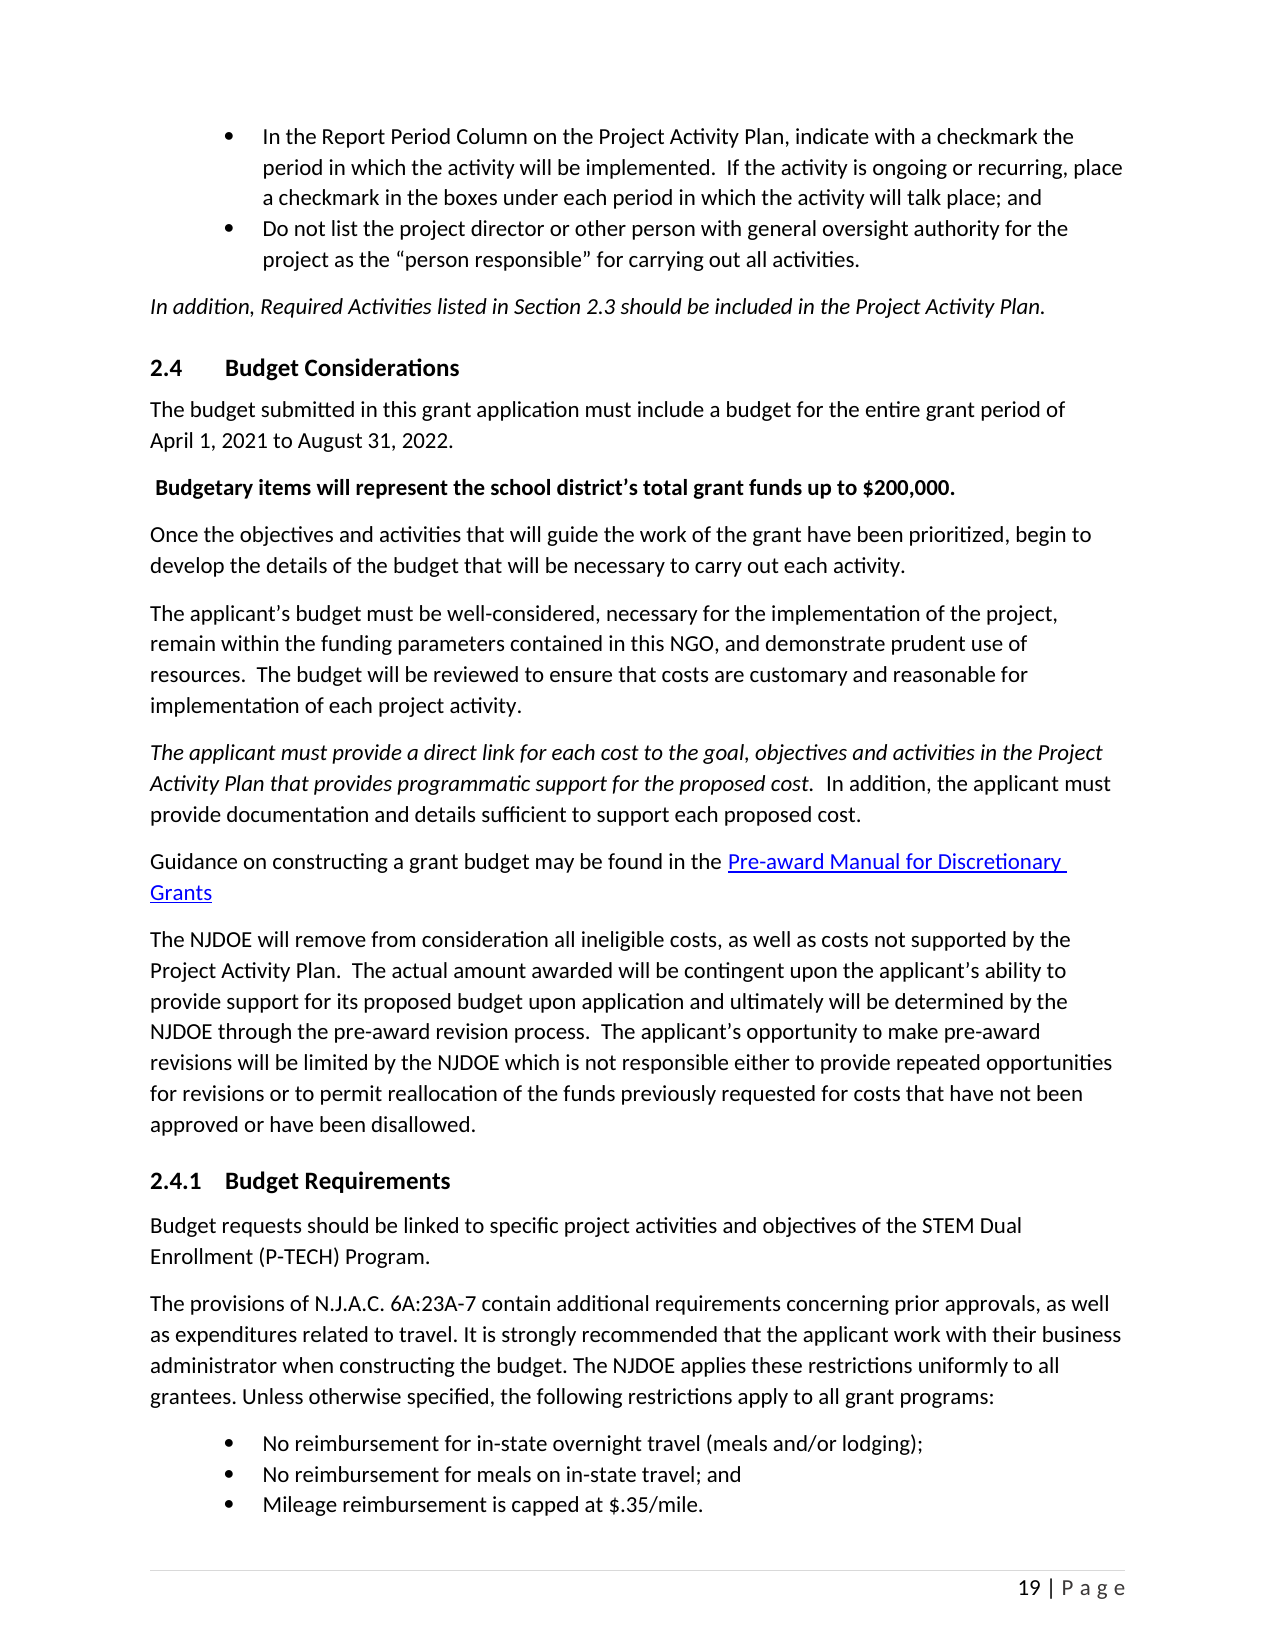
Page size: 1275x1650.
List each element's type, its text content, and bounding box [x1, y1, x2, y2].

text Budgetary items will represent the school district’s total grant funds up to $200,000. [150, 473, 1125, 501]
text Once the objectives and activities that will guide the work of the grant have been prioritized, begin to develop the details of the budget that will be necessary to carry out each activity. [150, 521, 1125, 579]
text Guidance on constructing a grant budget may be found in the Pre-award Manual for Discretionary Grants [150, 847, 1125, 906]
list No reimbursement for in-state overnight travel (meals and/or lodging); [225, 1429, 1125, 1457]
list Mileage reimbursement is capped at $.35/mile. [225, 1491, 1125, 1519]
text The provisions of N.J.A.C. 6A:23A-7 contain additional requirements concerning prior approvals, as well as expenditures related to travel. It is strongly recommended that the applicant work with their business administrator when constructing the budget. The NJDOE applies these restrictions uniformly to all grantees. Unless otherwise specified, the following restrictions apply to all grant programs: [150, 1289, 1125, 1410]
list In the Report Period Column on the Project Activity Plan, indicate with a checkmark the period in which the activity will be implemented. If the activity is ongoing or recurring, place a checkmark in the boxes under each period in which the activity will talk place; and [225, 122, 1125, 211]
subtitle 2.4.1 Budget Requirements [150, 1165, 1125, 1196]
text The budget submitted in this grant application must include a budget for the entire grant period of April 1, 2021 to August 31, 2022. [150, 395, 1125, 454]
text In addition, Required Activities listed in Section 2.3 should be included in the Project Activity Plan. [150, 292, 1125, 320]
text The applicant’s budget must be well-considered, necessary for the implementation of the project, remain within the funding parameters contained in this NGO, and demonstrate prudent use of resources. The budget will be reviewed to ensure that costs are customary and reasonable for implementation of each project activity. [150, 599, 1125, 719]
list No reimbursement for meals on in-state travel; and [225, 1460, 1125, 1488]
text The NJDOE will remove from consideration all ineligible costs, as well as costs not supported by the Project Activity Plan. The actual amount awarded will be contingent upon the applicant’s ability to provide support for its proposed budget upon application and ultimately will be determined by the NJDOE through the pre-award revision process. The applicant’s opportunity to make pre-award revisions will be limited by the NJDOE which is not responsible either to provide repeated opportunities for revisions or to permit reallocation of the funds previously requested for costs that have not been approved or have been disallowed. [150, 925, 1125, 1138]
text Budget requests should be linked to specific project activities and objectives of the STEM Dual Enrollment (P-TECH) Program. [150, 1211, 1125, 1270]
text The applicant must provide a direct link for each cost to the goal, objectives and activities in the Project Activity Plan that provides programmatic support for the proposed cost. In addition, the applicant must provide documentation and details sufficient to support each proposed cost. [150, 738, 1125, 828]
subtitle 2.4 Budget Considerations [150, 352, 1125, 383]
list Do not list the project director or other person with general oversight authority for the project as the “person responsible” for carrying out all activities. [225, 214, 1125, 273]
